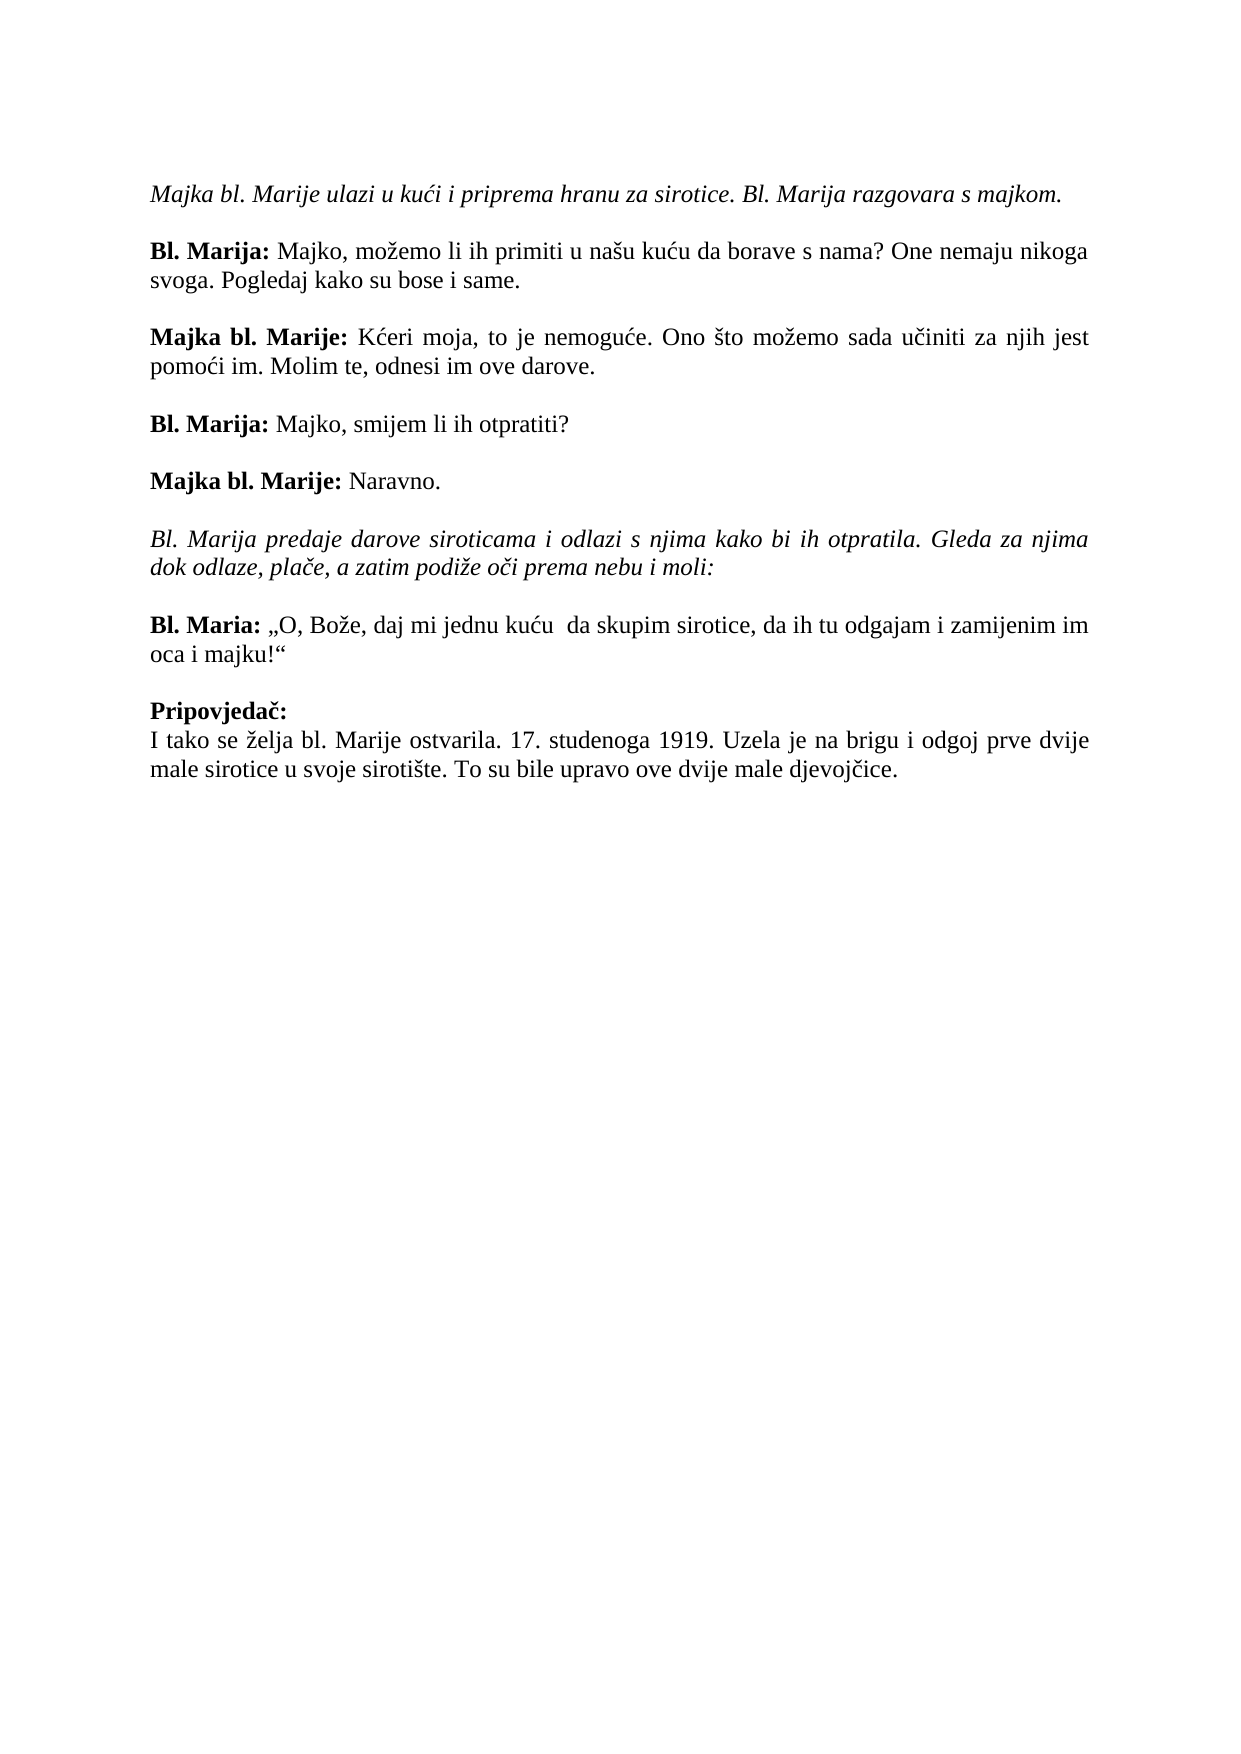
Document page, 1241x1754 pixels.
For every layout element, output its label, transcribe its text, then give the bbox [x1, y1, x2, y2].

text Bl. Marija: Majko, smijem li ih otpratiti? [150, 409, 1090, 437]
text I tako se želja bl. Marije ostvarila. 17. studenoga 1919. Uzela je na brigu i odgoj prve dvije male sirotice u svoje sirotište. To su bile upravo ove dvije male djevojčice. [150, 725, 1090, 782]
text Bl. Marija predaje darove siroticama i odlazi s njima kako bi ih otpratila. Gleda za njima dok odlaze, plače, a zatim podiže oči prema nebu i moli: [150, 524, 1090, 581]
text Bl. Maria: „O, Bože, daj mi jednu kuću da skupim sirotice, da ih tu odgajam i zamijenim im oca i majku!“ [150, 610, 1090, 667]
text Pripovjedač: [150, 696, 1090, 725]
text Majka bl. Marije: Kćeri moja, to je nemoguće. Ono što možemo sada učiniti za njih jest pomoći im. Molim te, odnesi im ove darove. [150, 322, 1090, 380]
text Majka bl. Marije ulazi u kući i priprema hranu za sirotice. Bl. Marija razgovara s majkom. [150, 179, 1090, 207]
text Majka bl. Marije: Naravno. [150, 466, 1090, 495]
text Bl. Marija: Majko, možemo li ih primiti u našu kuću da borave s nama? One nemaju nikoga svoga. Pogledaj kako su bose i same. [150, 236, 1090, 294]
